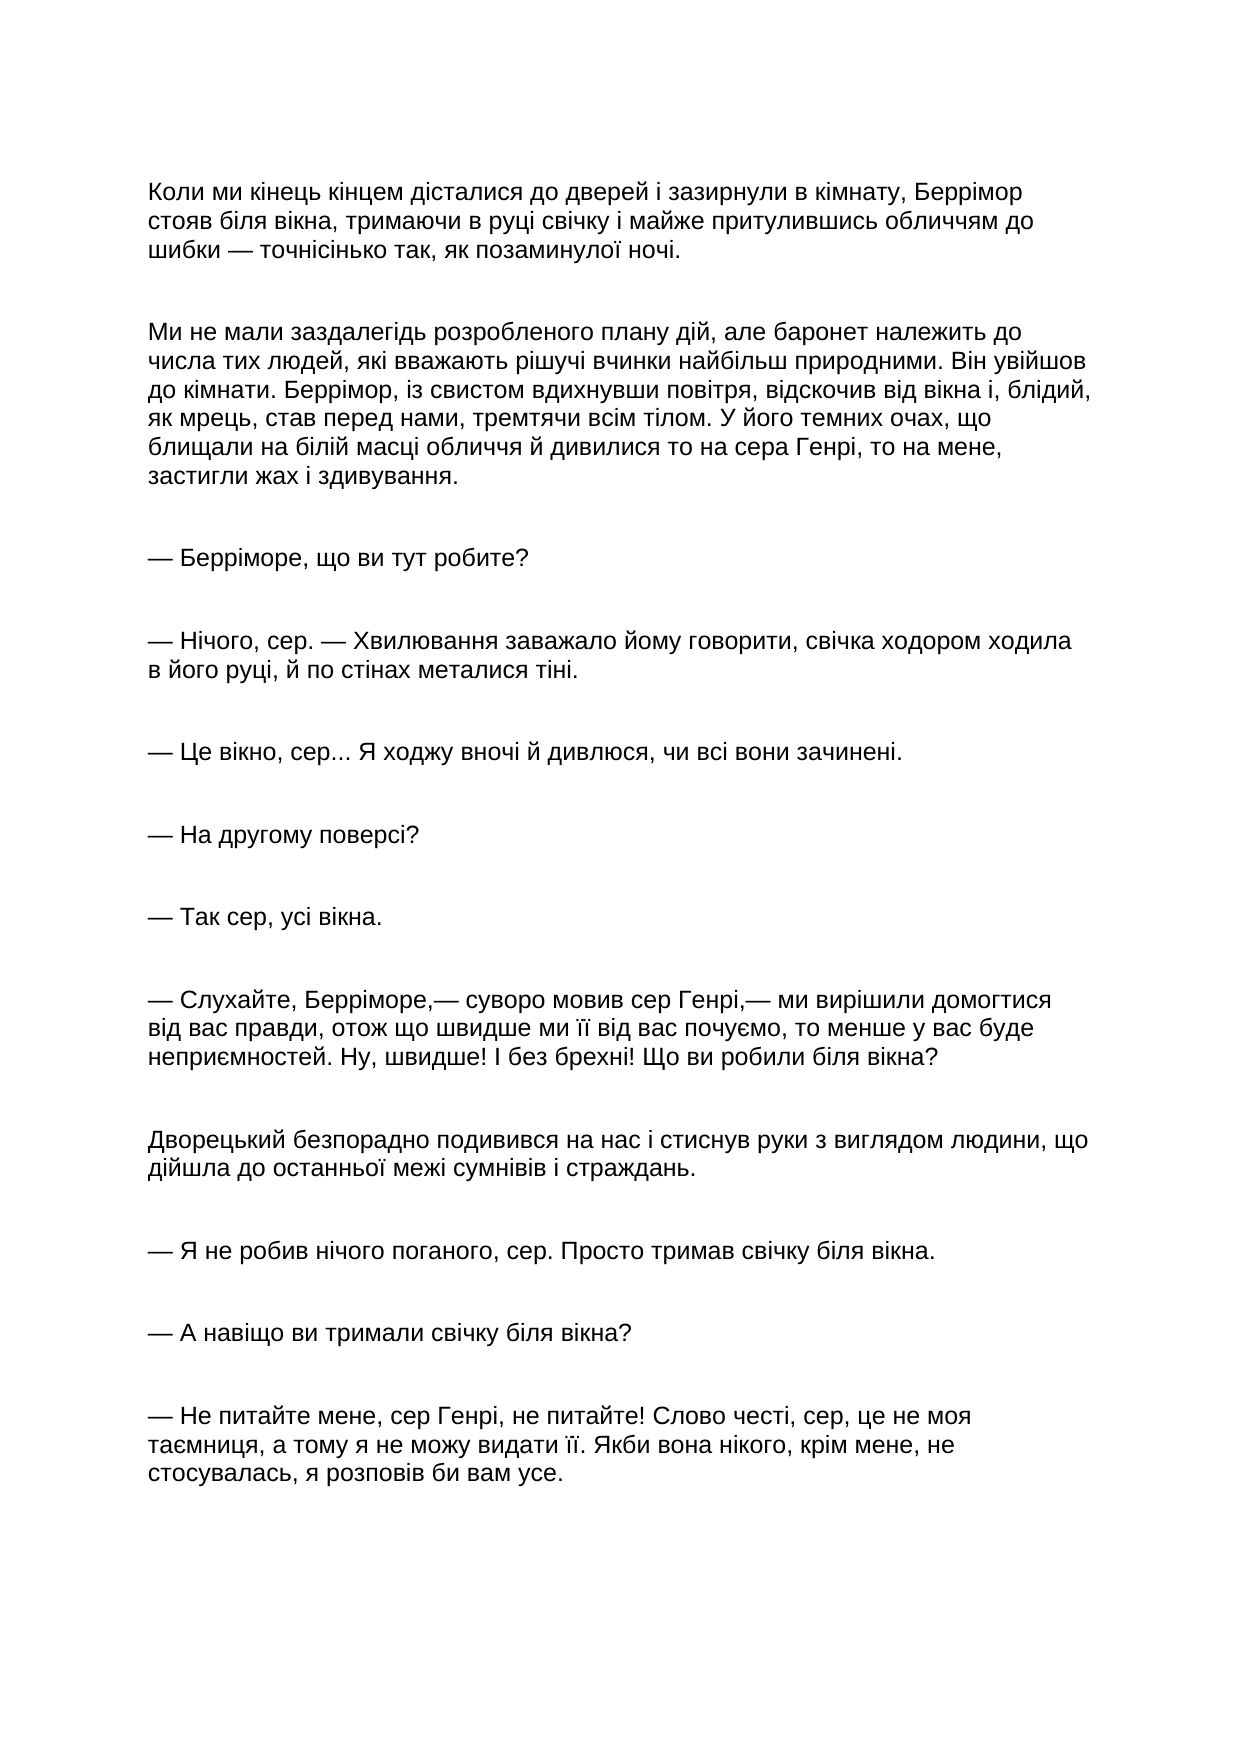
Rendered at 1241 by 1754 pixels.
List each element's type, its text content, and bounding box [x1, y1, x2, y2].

text Дворецький безпорадно подивився на нас і стиснув руки з виглядом людини, що дійшла до останньої межі сумнівів і страждань. [148, 1125, 1092, 1182]
text Ми не мали заздалегідь розробленого плану дій, але баронет належить до числа тих людей, які вважають рішучі вчинки найбільш природними. Він увійшов до кімнати. Беррімор, із свистом вдихнувши повітря, відскочив від вікна і, блідий, як мрець, став перед нами, тремтячи всім тілом. У його темних очах, що блищали на білій масці обличчя й дивилися то на сера Генрі, то на мене, застигли жах і здивування. [148, 317, 1092, 490]
text — Я не робив нічого поганого, сер. Просто тримав свічку біля вікна. [148, 1236, 1092, 1265]
text — Нічого, сер. — Хвилювання заважало йому говорити, свічка ходором ходила в його руці, й по стінах металися тіні. [148, 626, 1092, 683]
text — Це вікно, сер... Я ходжу вночі й дивлюся, чи всі вони зачинені. [148, 737, 1092, 766]
text — На другому поверсі? [148, 820, 1092, 848]
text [148, 177, 1092, 263]
text — Берріморе, що ви тут робите? [148, 543, 1092, 572]
text — Так сер, усі вікна. [148, 902, 1092, 931]
text — Слухайте, Берріморе,— суворо мовив сер Генрі,— ми вирішили домогтися від вас правди, отож що швидше ми її від вас почуємо, то менше у вас буде неприємностей. Ну, швидше! І без брехні! Що ви робили біля вікна? [148, 985, 1092, 1071]
text — А навіщо ви тримали свічку біля вікна? [148, 1318, 1092, 1347]
text — Не питайте мене, сер Генрі, не питайте! Слово честі, сер, це не моя таємниця, а тому я не можу видати її. Якби вона нікого, крім мене, не стосувалась, я розповів би вам усе. [148, 1401, 1092, 1487]
